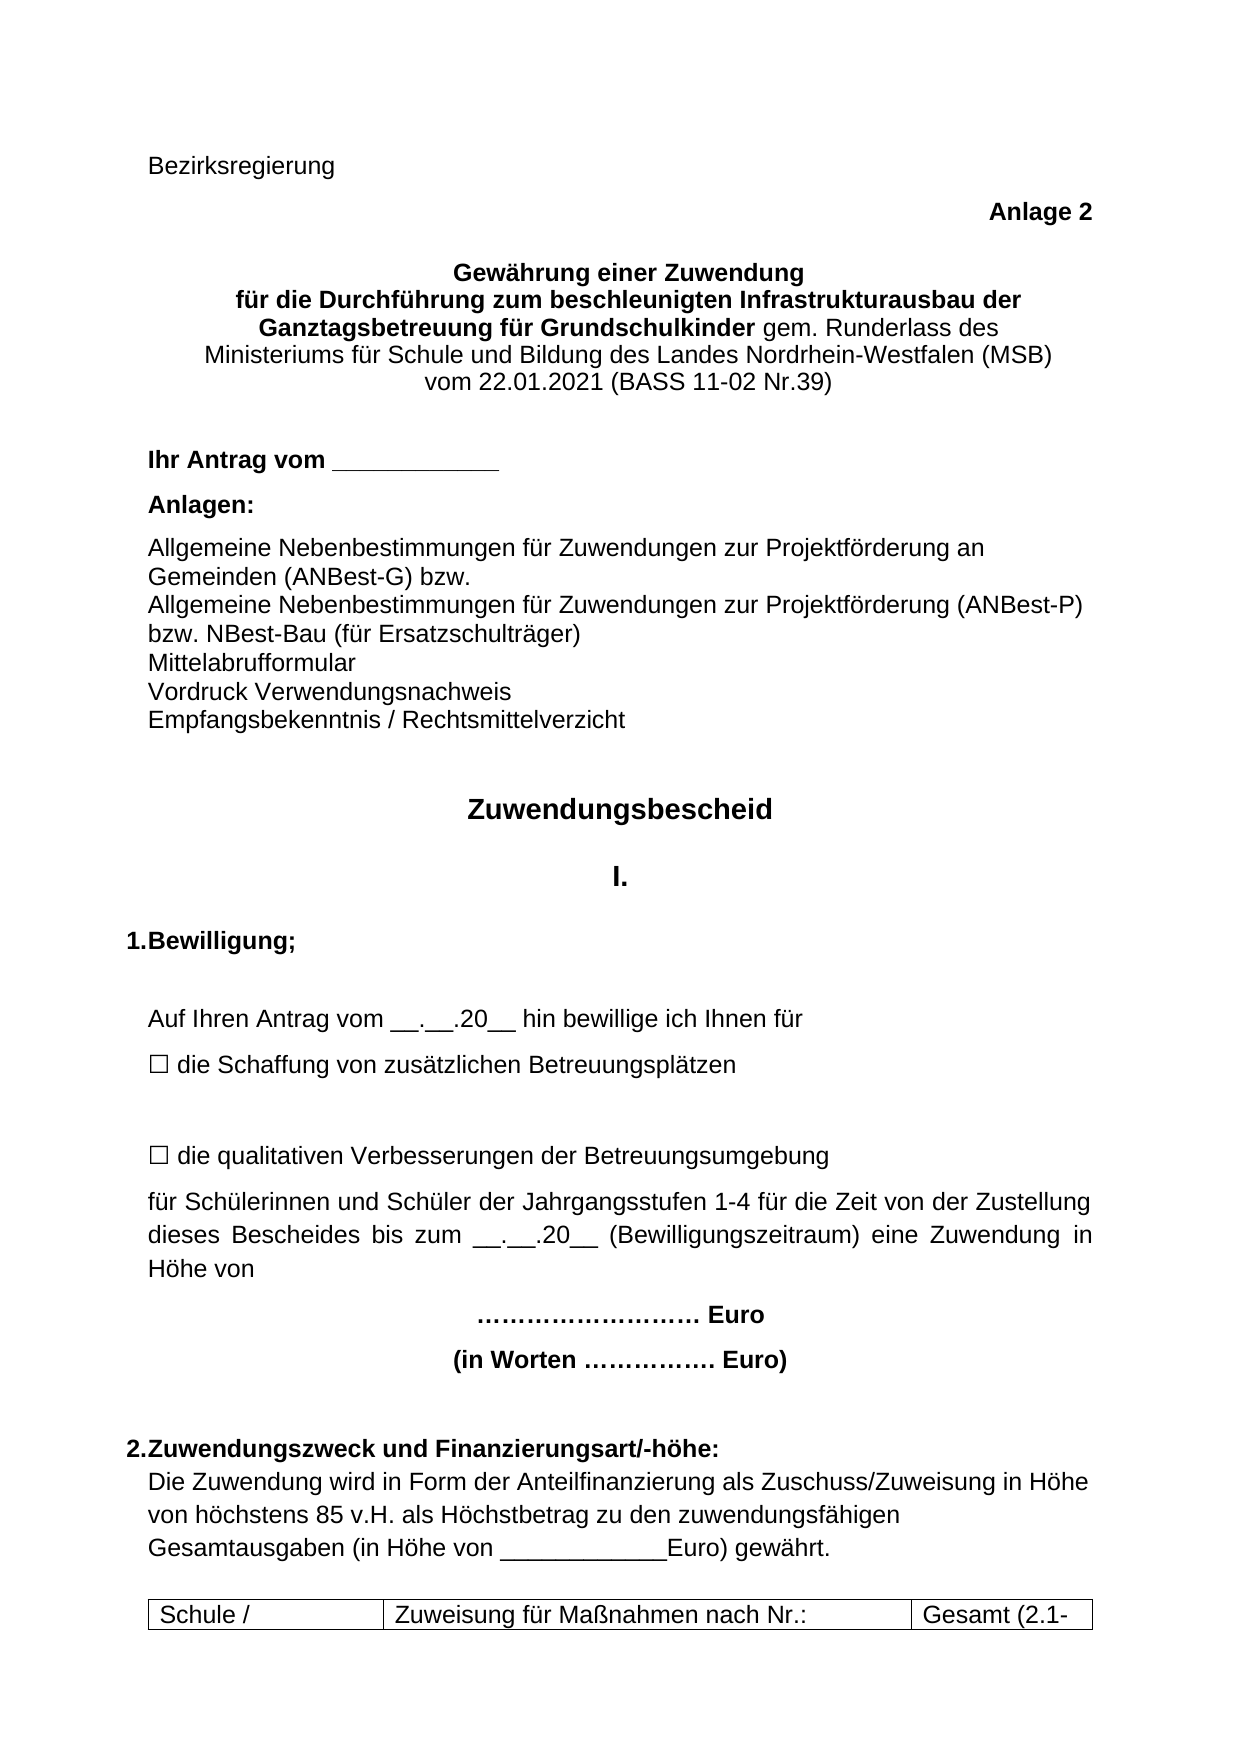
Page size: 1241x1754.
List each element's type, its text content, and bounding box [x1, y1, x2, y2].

text Mittelabrufformular [148, 648, 1093, 677]
text Anlagen: [148, 487, 1093, 521]
text Anlage 2 [148, 193, 1093, 227]
text Allgemeine Nebenbestimmungen für Zuwendungen zur Projektförderung an Gemeinden (ANBest-G) bzw. [148, 533, 1093, 591]
text Vordruck Verwendungsnachweis [148, 677, 1093, 706]
text I. [148, 859, 1093, 892]
list Zuwendungszweck und Finanzierungsart/-höhe: [126, 1434, 1093, 1463]
text die Schaffung von zusätzlichen Betreuungsplätzen [148, 1046, 1093, 1080]
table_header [149, 1600, 383, 1629]
text Bezirksregierung [148, 148, 1093, 181]
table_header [912, 1600, 1092, 1629]
text ……………………… Euro [148, 1296, 1093, 1330]
text für Schülerinnen und Schüler der Jahrgangsstufen 1-4 für die Zeit von der Zustellung dieses Bescheides bis zum __.__.20__ (Bewilligungszeitraum) eine Zuwendung in Höhe von [148, 1184, 1093, 1284]
text Gewährung einer Zuwendung [189, 260, 1068, 287]
text für die Durchführung zum beschleunigten Infrastrukturausbau der Ganztagsbetreuung für Grundschulkinder gem. Runderlass des Ministeriums für Schule und Bildung des Landes Nordrhein-Westfalen (MSB) vom 22.01.2021 (BASS 11-02 Nr.39) [189, 287, 1068, 396]
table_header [384, 1600, 911, 1629]
text Empfangsbekenntnis / Rechtsmittelverzicht [148, 706, 1093, 734]
text Auf Ihren Antrag vom __.__.20__ hin bewillige ich Ihnen für [148, 1001, 1093, 1034]
text (in Worten ……………. Euro) [148, 1342, 1093, 1376]
text Die Zuwendung wird in Form der Anteilfinanzierung als Zuschuss/Zuweisung in Höhe von höchstens 85 v.H. als Höchstbetrag zu den zuwendungsfähigen Gesamtausgaben (in Höhe von ____________Euro) gewährt. [148, 1467, 1093, 1562]
text Allgemeine Nebenbestimmungen für Zuwendungen zur Projektförderung (ANBest-P) bzw. NBest-Bau (für Ersatzschulträger) [148, 591, 1093, 648]
text die qualitativen Verbesserungen der Betreuungsumgebung [148, 1138, 1093, 1171]
list Bewilligung; [126, 926, 1093, 955]
text Zuwendungsbescheid [148, 792, 1093, 825]
text Ihr Antrag vom ____________ [148, 441, 1093, 475]
